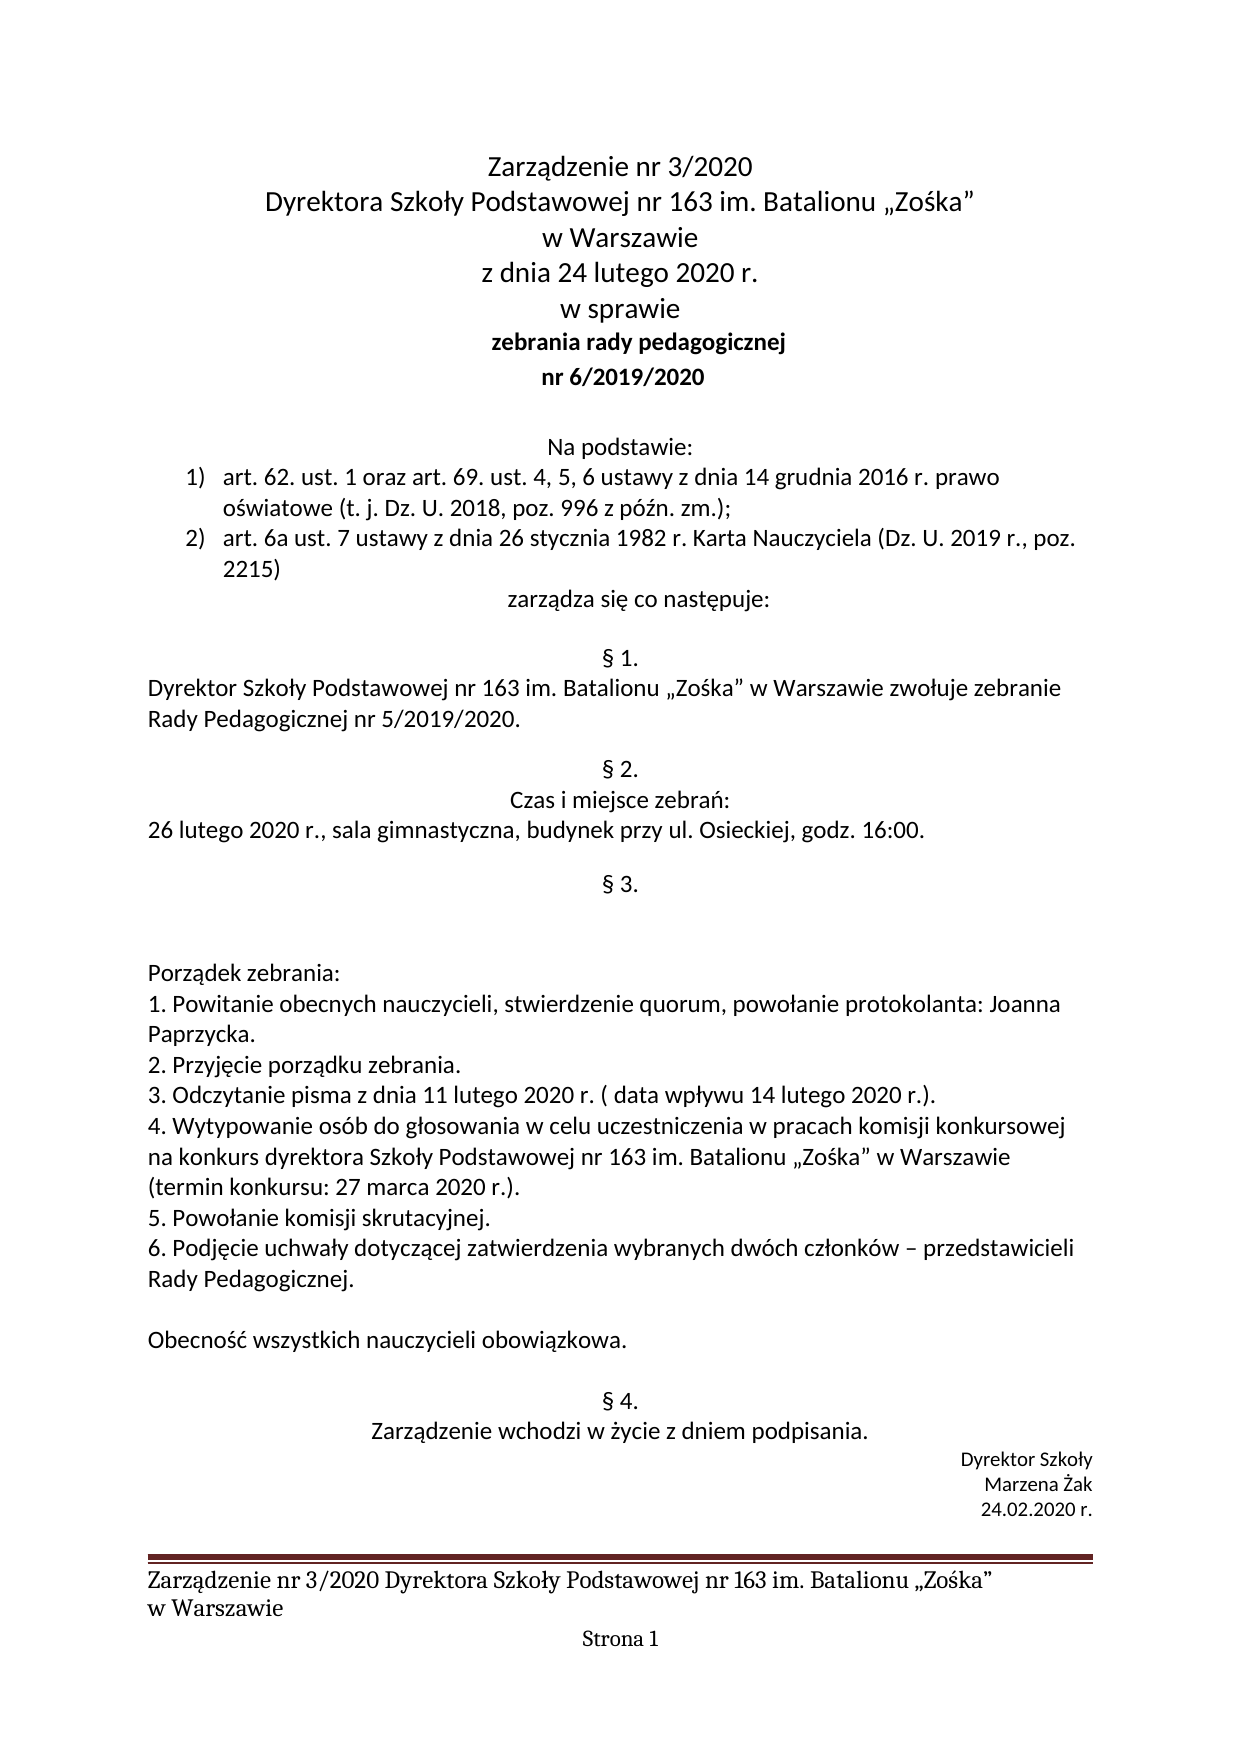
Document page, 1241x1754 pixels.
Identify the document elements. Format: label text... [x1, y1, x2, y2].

text w sprawie [148, 290, 1093, 326]
text § 1. [148, 642, 1093, 672]
text Dyrektor Szkoły Podstawowej nr 163 im. Batalionu „Zośka” w Warszawie zwołuje zebranie Rady Pedagogicznej nr 5/2019/2020. [148, 672, 1093, 733]
text z dnia 24 lutego 2020 r. [148, 254, 1093, 290]
text Czas i miejsce zebrań: [148, 784, 1093, 814]
text 4. Wytypowanie osób do głosowania w celu uczestniczenia w pracach komisji konkursowej na konkurs dyrektora Szkoły Podstawowej nr 163 im. Batalionu „Zośka” w Warszawie (termin konkursu: 27 marca 2020 r.). [148, 1110, 1093, 1202]
text Porządek zebrania: 1. Powitanie obecnych nauczycieli, stwierdzenie quorum, powołanie protokolanta: Joanna Paprzycka. 2. Przyjęcie porządku zebrania. 3. Odczytanie pisma z dnia 11 lutego 2020 r. ( data wpływu 14 lutego 2020 r.). [148, 957, 1093, 1110]
text zebrania rady pedagogicznej nr 6/2019/2020 [148, 326, 1093, 391]
text Zarządzenie nr 3/2020 [148, 148, 1093, 183]
text Zarządzenie wchodzi w życie z dniem podpisania. [148, 1415, 1093, 1446]
text 24.02.2020 r. [148, 1497, 1093, 1522]
text Na podstawie: [148, 431, 1093, 461]
text 5. Powołanie komisji skrutacyjnej. [148, 1202, 1093, 1232]
text § 4. [148, 1385, 1093, 1415]
text Dyrektor Szkoły [148, 1446, 1093, 1471]
text 26 lutego 2020 r., sala gimnastyczna, budynek przy ul. Osieckiej, godz. 16:00. [148, 814, 1093, 845]
text w Warszawie [148, 219, 1093, 254]
list art. 62. ust. 1 oraz art. 69. ust. 4, 5, 6 ustawy z dnia 14 grudnia 2016 r. prawo oświatowe (t. j. Dz. U. 2018, poz. 996 z późn. zm.); [185, 461, 1093, 522]
text § 2. [148, 753, 1093, 784]
text 6. Podjęcie uchwały dotyczącej zatwierdzenia wybranych dwóch członków – przedstawicieli Rady Pedagogicznej. [148, 1232, 1093, 1293]
text zarządza się co następuje: [148, 583, 1093, 614]
text Marzena Żak [148, 1471, 1093, 1497]
list art. 6a ust. 7 ustawy z dnia 26 stycznia 1982 r. Karta Nauczyciela (Dz. U. 2019 r., poz. 2215) [185, 522, 1093, 583]
text Dyrektora Szkoły Podstawowej nr 163 im. Batalionu „Zośka” [148, 183, 1093, 219]
text § 3. [148, 868, 1093, 899]
text Obecność wszystkich nauczycieli obowiązkowa. [148, 1324, 1093, 1354]
